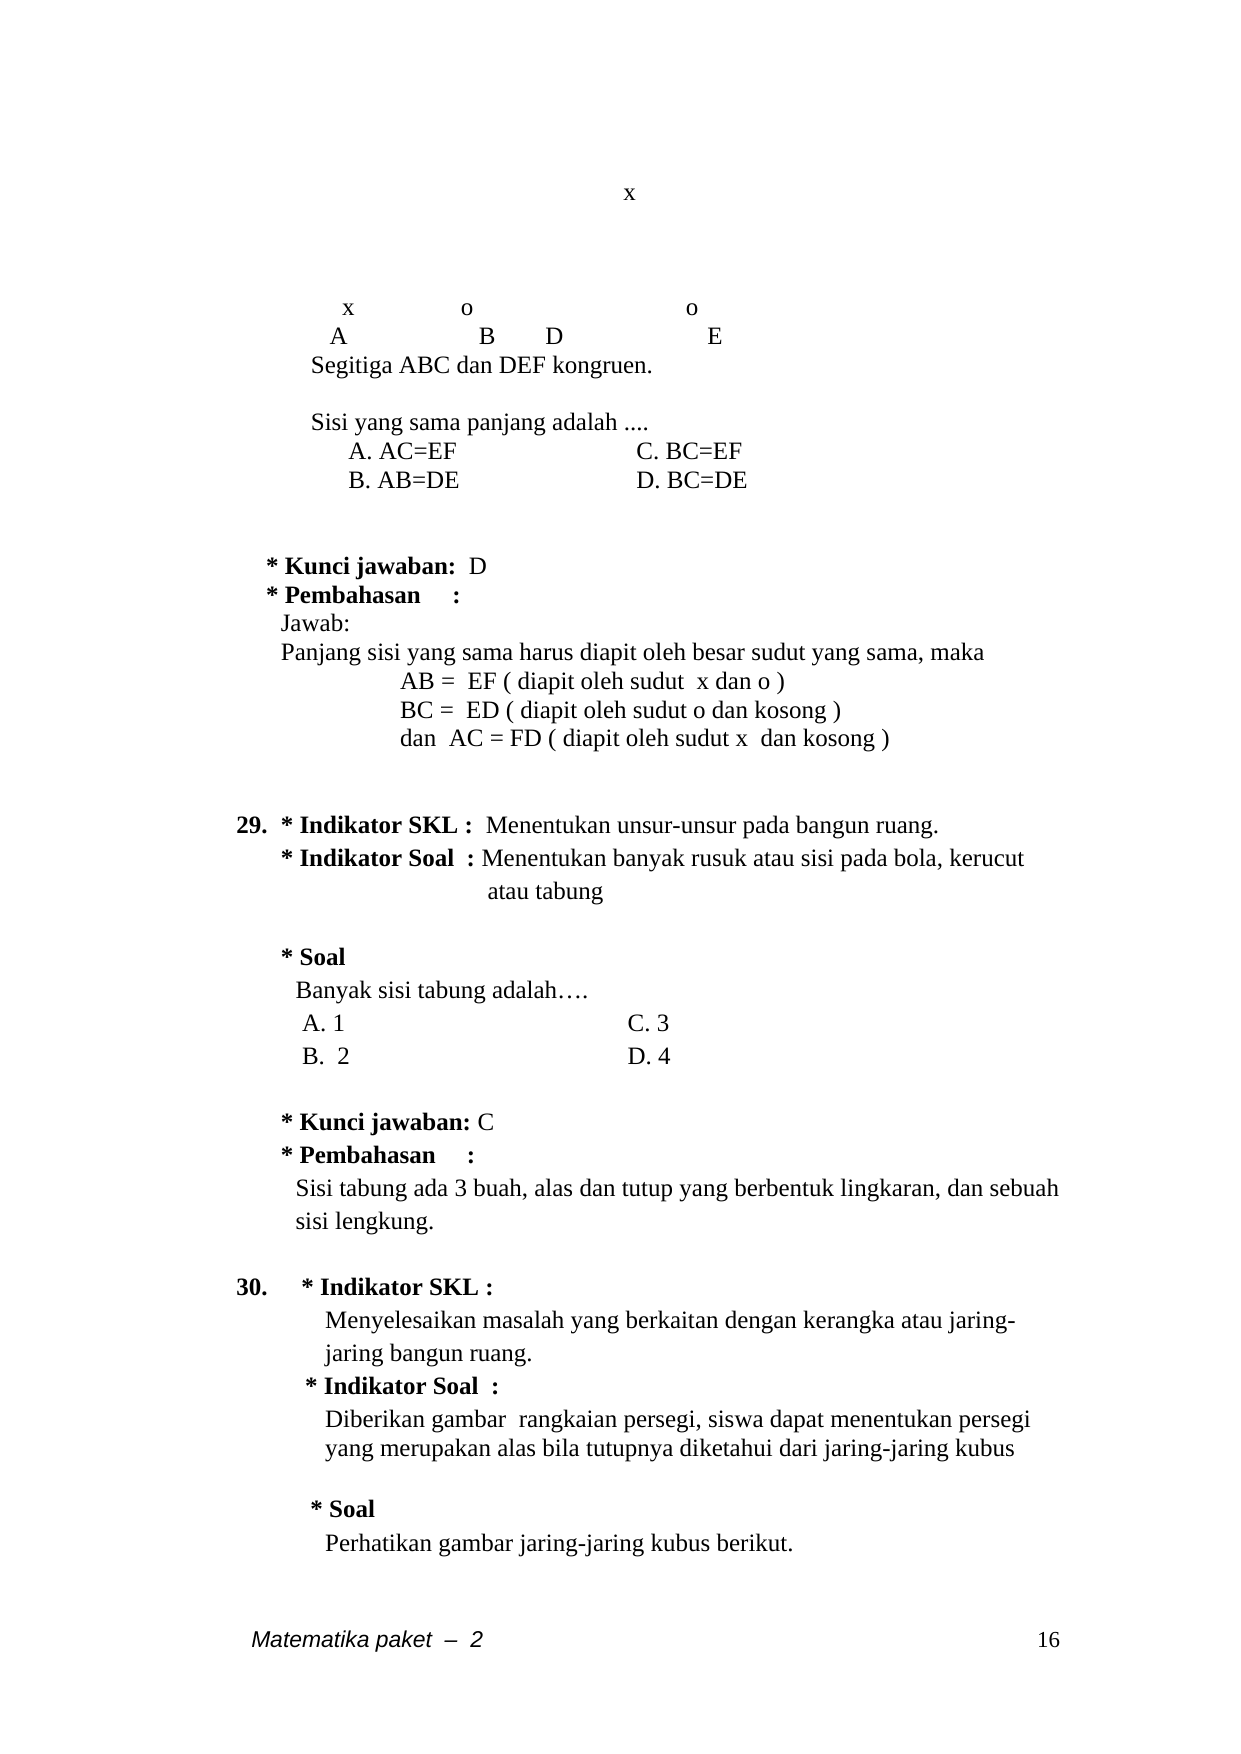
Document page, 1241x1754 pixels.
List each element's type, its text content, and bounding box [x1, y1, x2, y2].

list * Soal [281, 942, 1063, 971]
list * Kunci jawaban: C [281, 1107, 1063, 1136]
text x o o [273, 292, 1063, 321]
text AB = EF ( diapit oleh sudut x dan o ) [325, 666, 1063, 695]
list B. 2 D. 4 [302, 1041, 1063, 1069]
text Panjang sisi yang sama harus diapit oleh besar sudut yang sama, maka [281, 637, 1063, 666]
list * Indikator SKL : Menentukan unsur-unsur pada bangun ruang. [236, 810, 1063, 838]
text dan AC = FD ( diapit oleh sudut x dan kosong ) [325, 723, 1063, 752]
list * Indikator Soal : [236, 1371, 1063, 1400]
list Sisi tabung ada 3 buah, alas dan tutup yang berbentuk lingkaran, dan sebuah sisi lengkung. [295, 1173, 1063, 1235]
list * Pembahasan : [281, 1140, 1063, 1169]
text B. AB=DE D. BC=DE [311, 465, 1063, 493]
text Diberikan gambar rangkaian persegi, siswa dapat menentukan persegi yang merupakan alas bila tutupnya diketahui dari jaring-jaring kubus [325, 1404, 1063, 1462]
text A. AC=EF C. BC=EF [311, 436, 1063, 465]
list Banyak sisi tabung adalah…. [295, 975, 1063, 1003]
text Jawab: [281, 608, 1063, 637]
list * Indikator Soal : Menentukan banyak rusuk atau sisi pada bola, kerucut atau tabung [281, 843, 1063, 904]
text A B D E [273, 321, 1063, 350]
list Perhatikan gambar jaring-jaring kubus berikut. [325, 1528, 1063, 1556]
list * Soal [310, 1494, 1063, 1523]
text Menyelesaikan masalah yang berkaitan dengan kerangka atau jaring-jaring bangun ruang. [325, 1305, 1063, 1367]
list A. 1 C. 3 [302, 1008, 1063, 1037]
text Segitiga ABC dan DEF kongruen. [273, 350, 1063, 378]
text Sisi yang sama panjang adalah .... [311, 407, 1063, 436]
list * Indikator SKL : [236, 1272, 1063, 1301]
text BC = ED ( diapit oleh sudut o dan kosong ) [325, 695, 1063, 723]
text * Kunci jawaban: D [266, 551, 1063, 580]
text * Pembahasan : [266, 580, 1063, 608]
text x [273, 177, 1063, 206]
